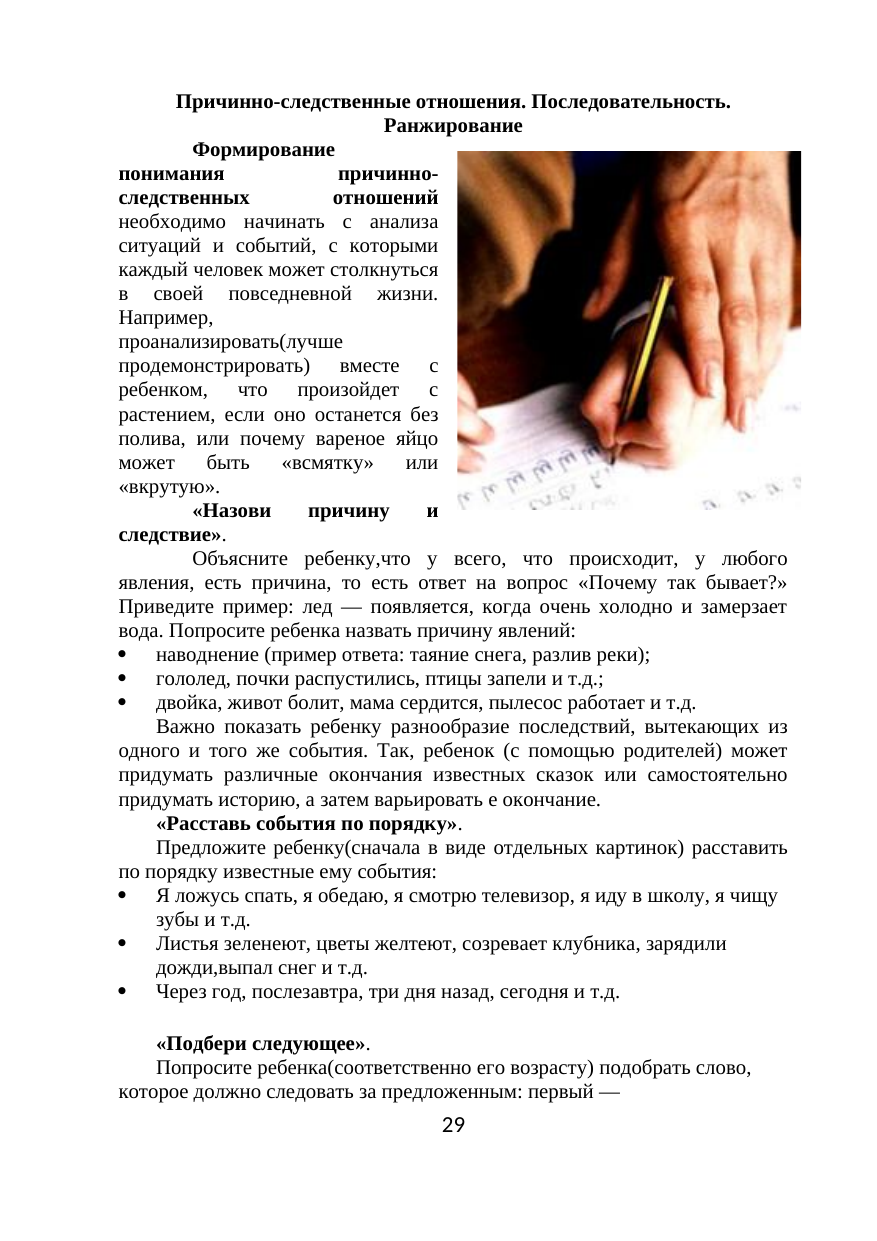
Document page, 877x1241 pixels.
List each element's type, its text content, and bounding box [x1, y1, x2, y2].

text Предложите ребенку(сначала в виде отдельных картинок) расставить по порядку известные ему события: [118, 834, 788, 883]
text Причинно-следственные отношения. Последовательность. Ранжирование [118, 89, 788, 137]
text Важно показать ребенку разнообразие последствий, вытекающих из одного и того же события. Так, ребенок (с помощью родителей) может придумать различные окончания известных сказок или самостоятельно придумать историю, а затем варьировать е окончание. [118, 714, 788, 811]
text Попросите ребенка(соответственно его возрасту) подобрать слово, которое должно следовать за предложенным: первый — [118, 1055, 788, 1103]
text «Назови причину и следствие». [118, 498, 788, 546]
list Через год, послезавтра, три дня назад, сегодня и т.д. [118, 979, 788, 1031]
list Листья зеленеют, цветы желтеют, созревает клубника, зарядили дожди,выпал снег и т.д. [118, 931, 788, 979]
list двойка, живот болит, мама сердится, пылесос работает и т.д. [118, 690, 788, 714]
list гололед, почки распустились, птицы запели и т.д.; [118, 666, 788, 690]
picture [457, 151, 802, 510]
list наводнение (пример ответа: таяние снега, разлив реки); [118, 642, 788, 666]
list Я ложусь спать, я обедаю, я смотрю телевизор, я иду в школу, я чищу зубы и т.д. [118, 883, 788, 931]
text «Подбери следующее». [118, 1031, 788, 1055]
text Объясните ребенку,что у всего, что происходит, у любого явления, есть причина, то есть ответ на вопрос «Почему так бывает?» Приведите пример: лед — появляется, когда очень холодно и замерзает вода. Попросите ребенка назвать причину явлений: [118, 546, 788, 642]
text «Расставь события по порядку». [118, 811, 788, 834]
